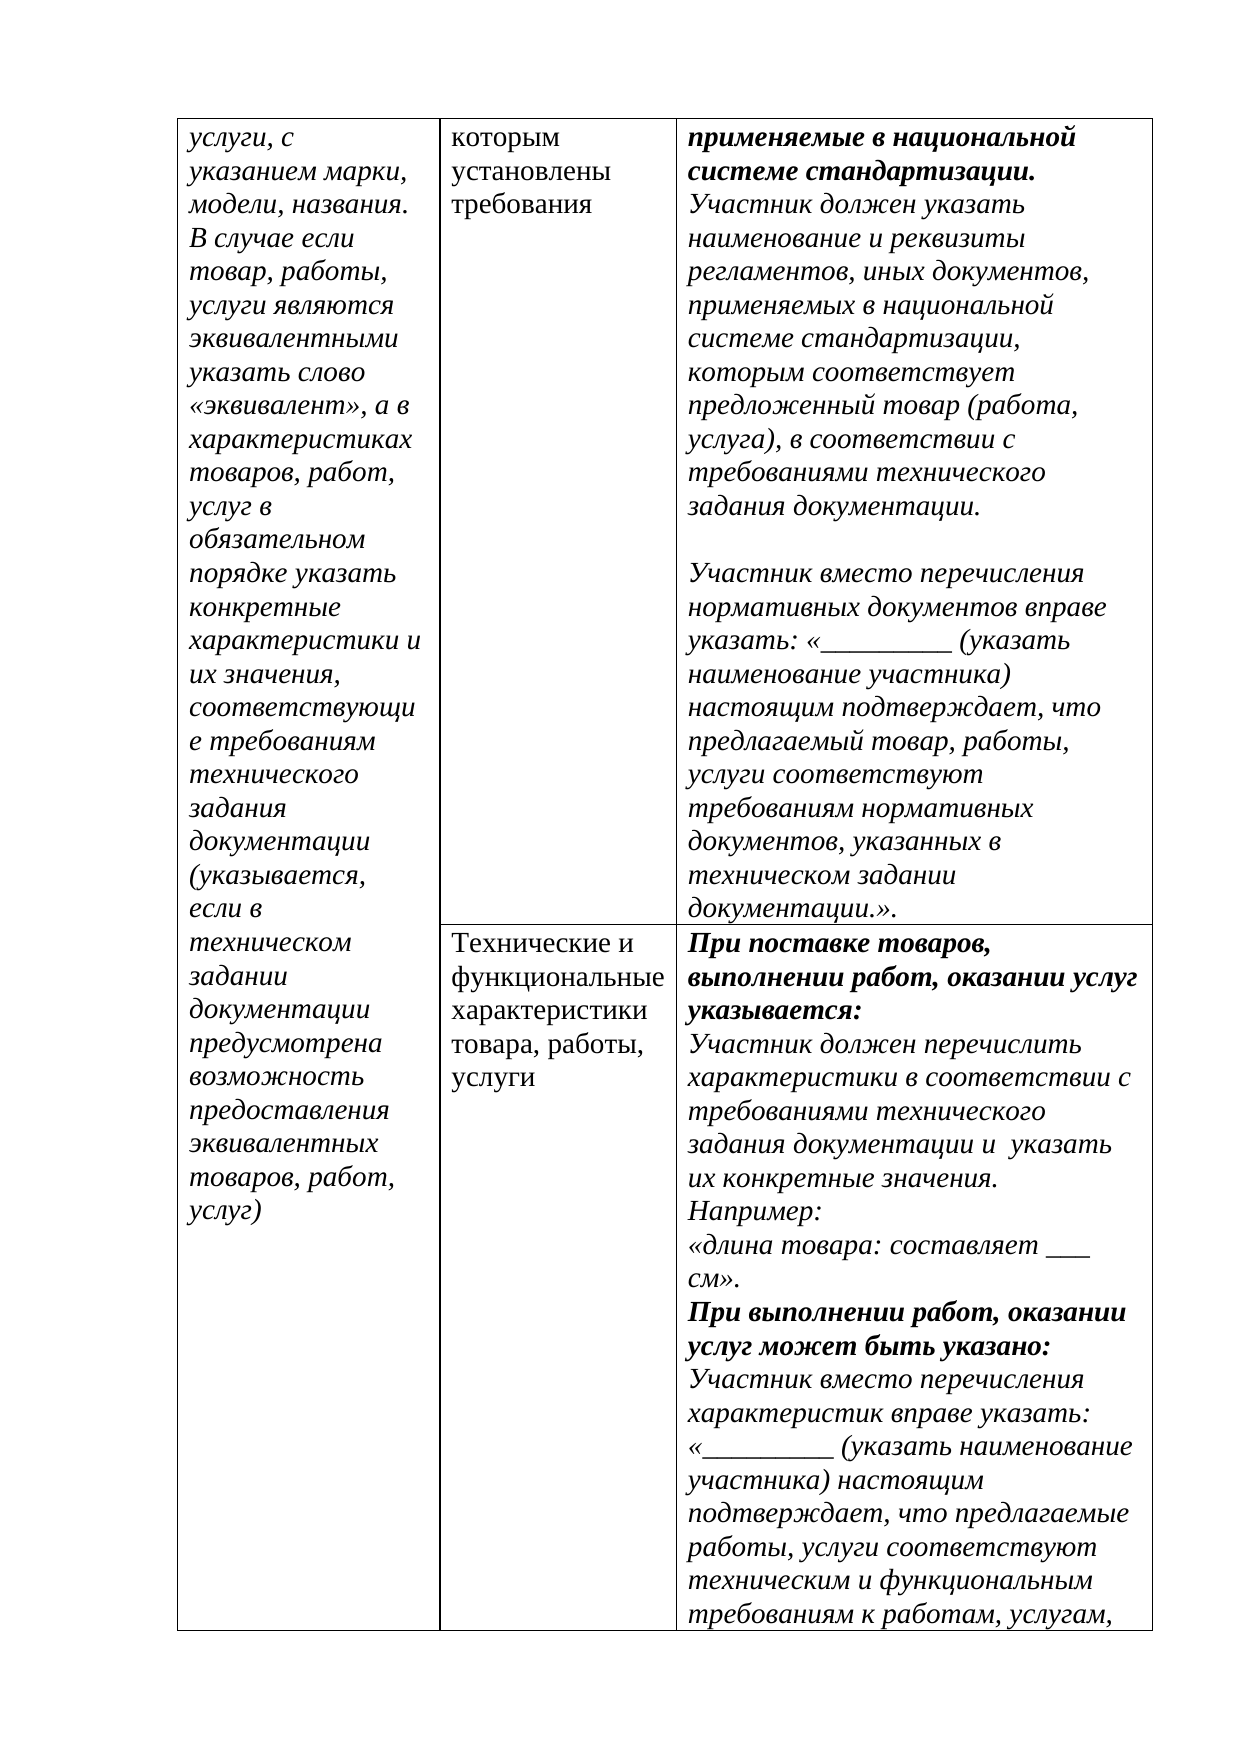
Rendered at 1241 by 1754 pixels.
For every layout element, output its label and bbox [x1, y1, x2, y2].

table_cell [677, 925, 1152, 1629]
table_cell [178, 119, 439, 1629]
table_cell [677, 119, 1152, 924]
table_cell [441, 925, 676, 1629]
table_cell [441, 119, 676, 924]
